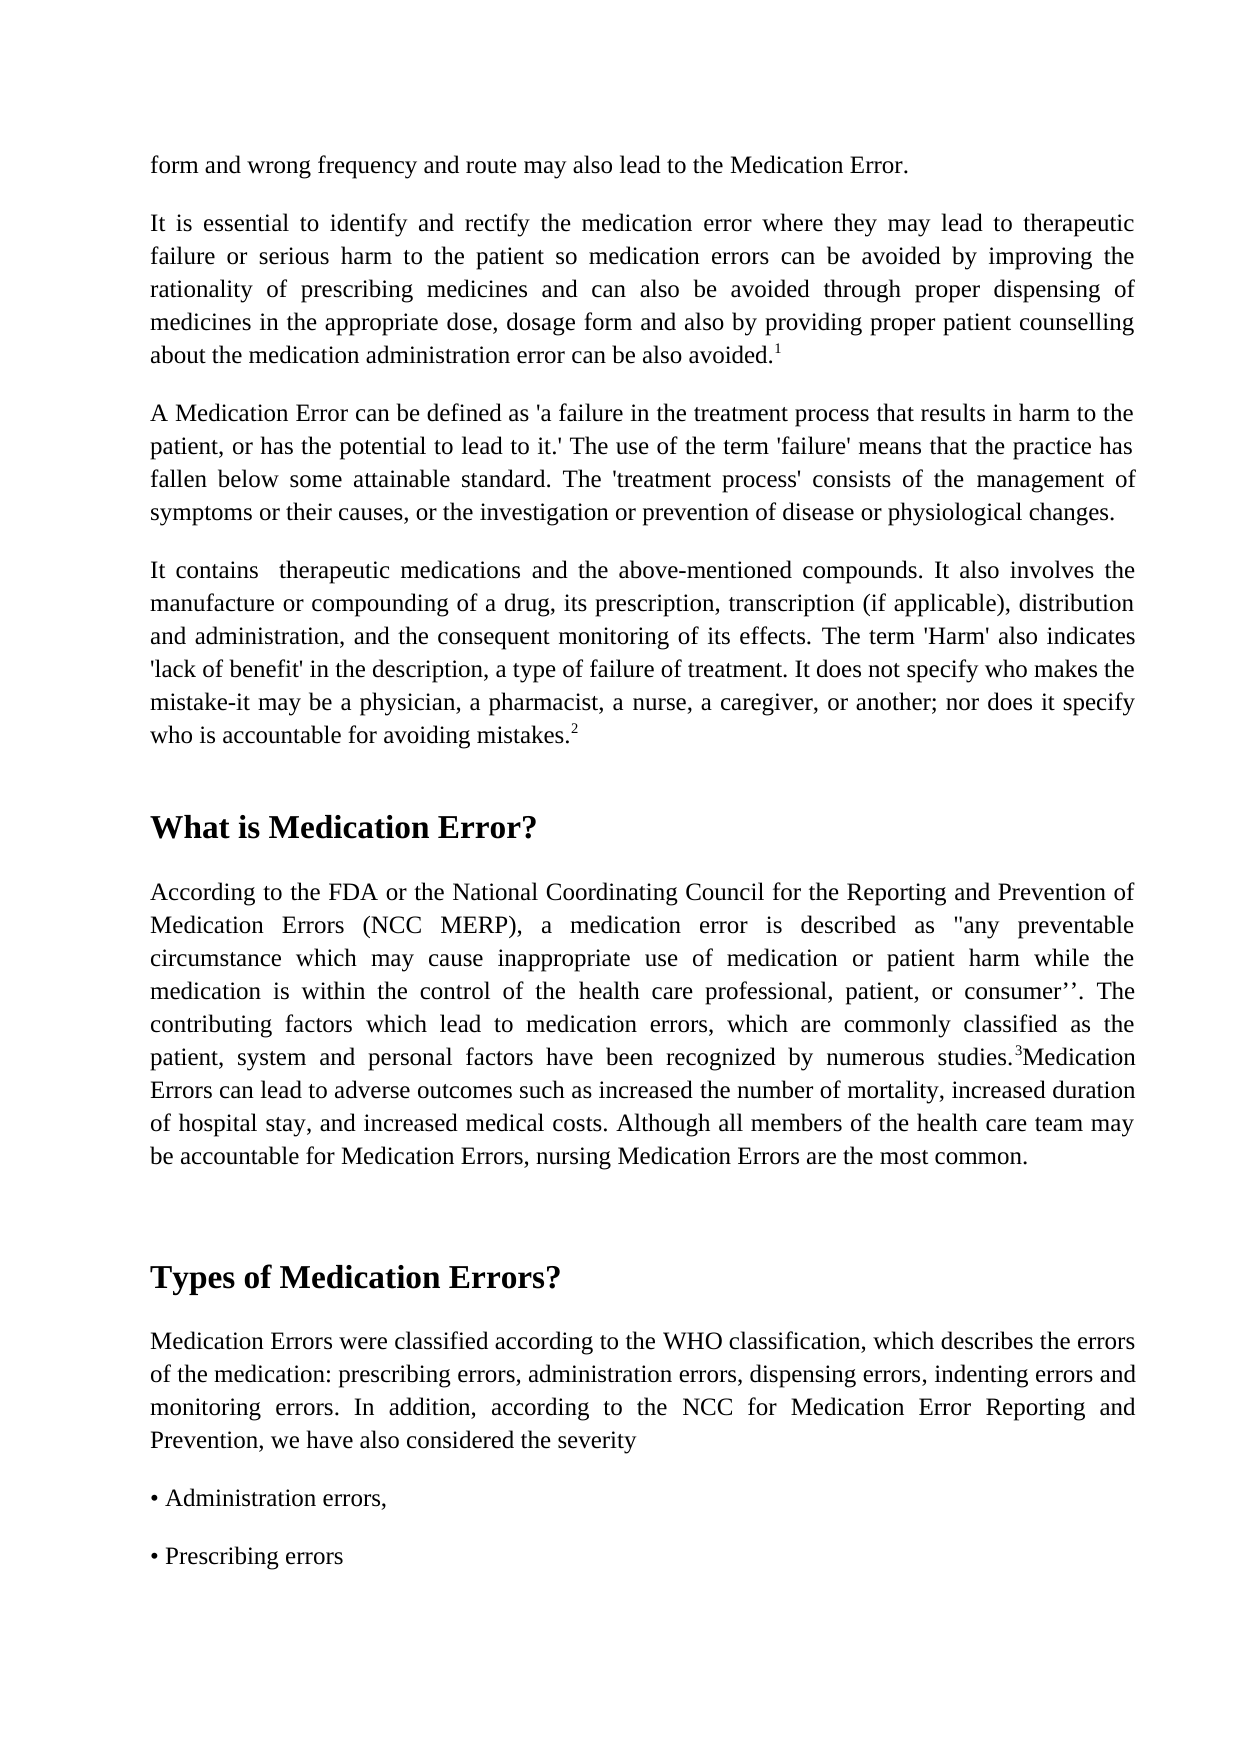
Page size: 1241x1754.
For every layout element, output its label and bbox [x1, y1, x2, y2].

table_header [139, 150, 1147, 1599]
